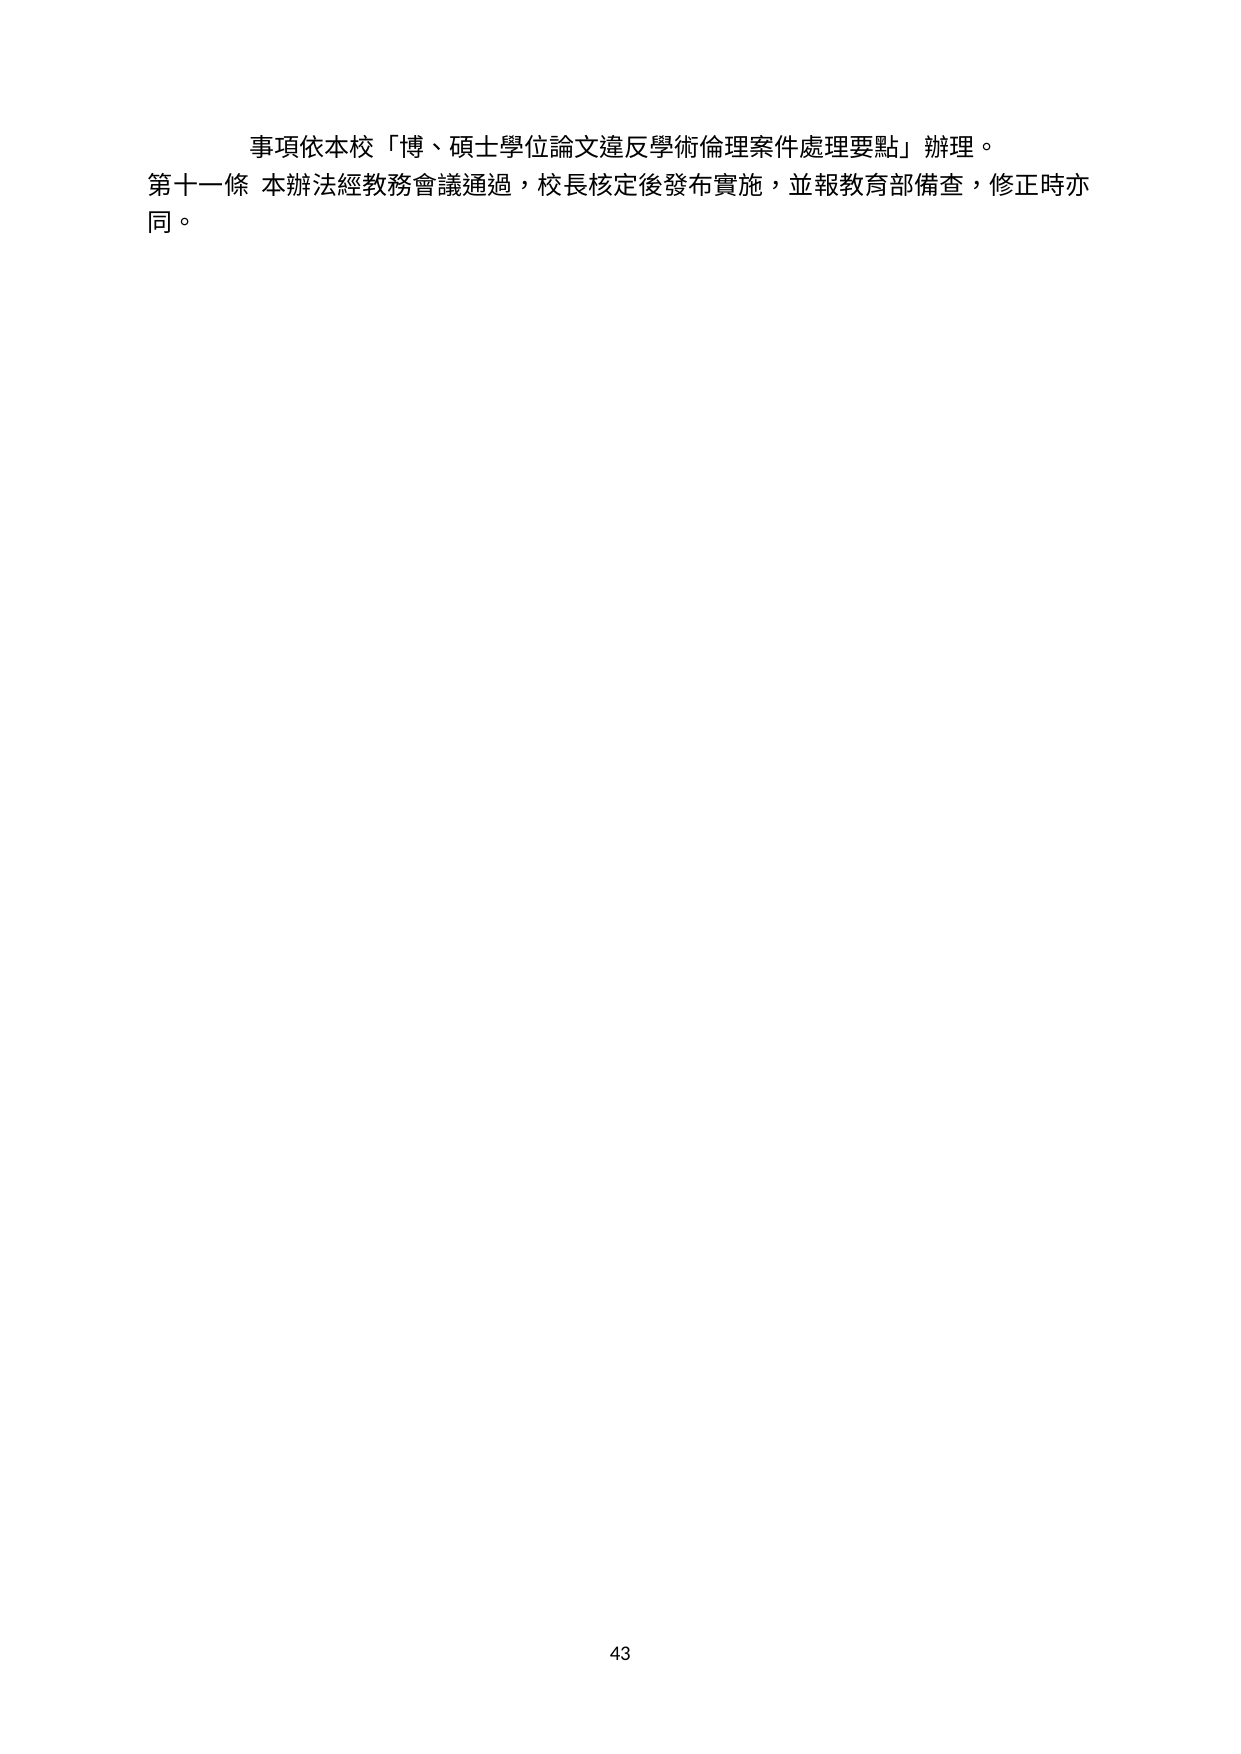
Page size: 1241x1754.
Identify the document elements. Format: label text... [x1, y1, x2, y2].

text 第十一條 本辦法經教務會議通過，校長核定後發布實施，並報教育部備查，修正時亦同。 [148, 164, 1092, 239]
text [149, 127, 1092, 164]
